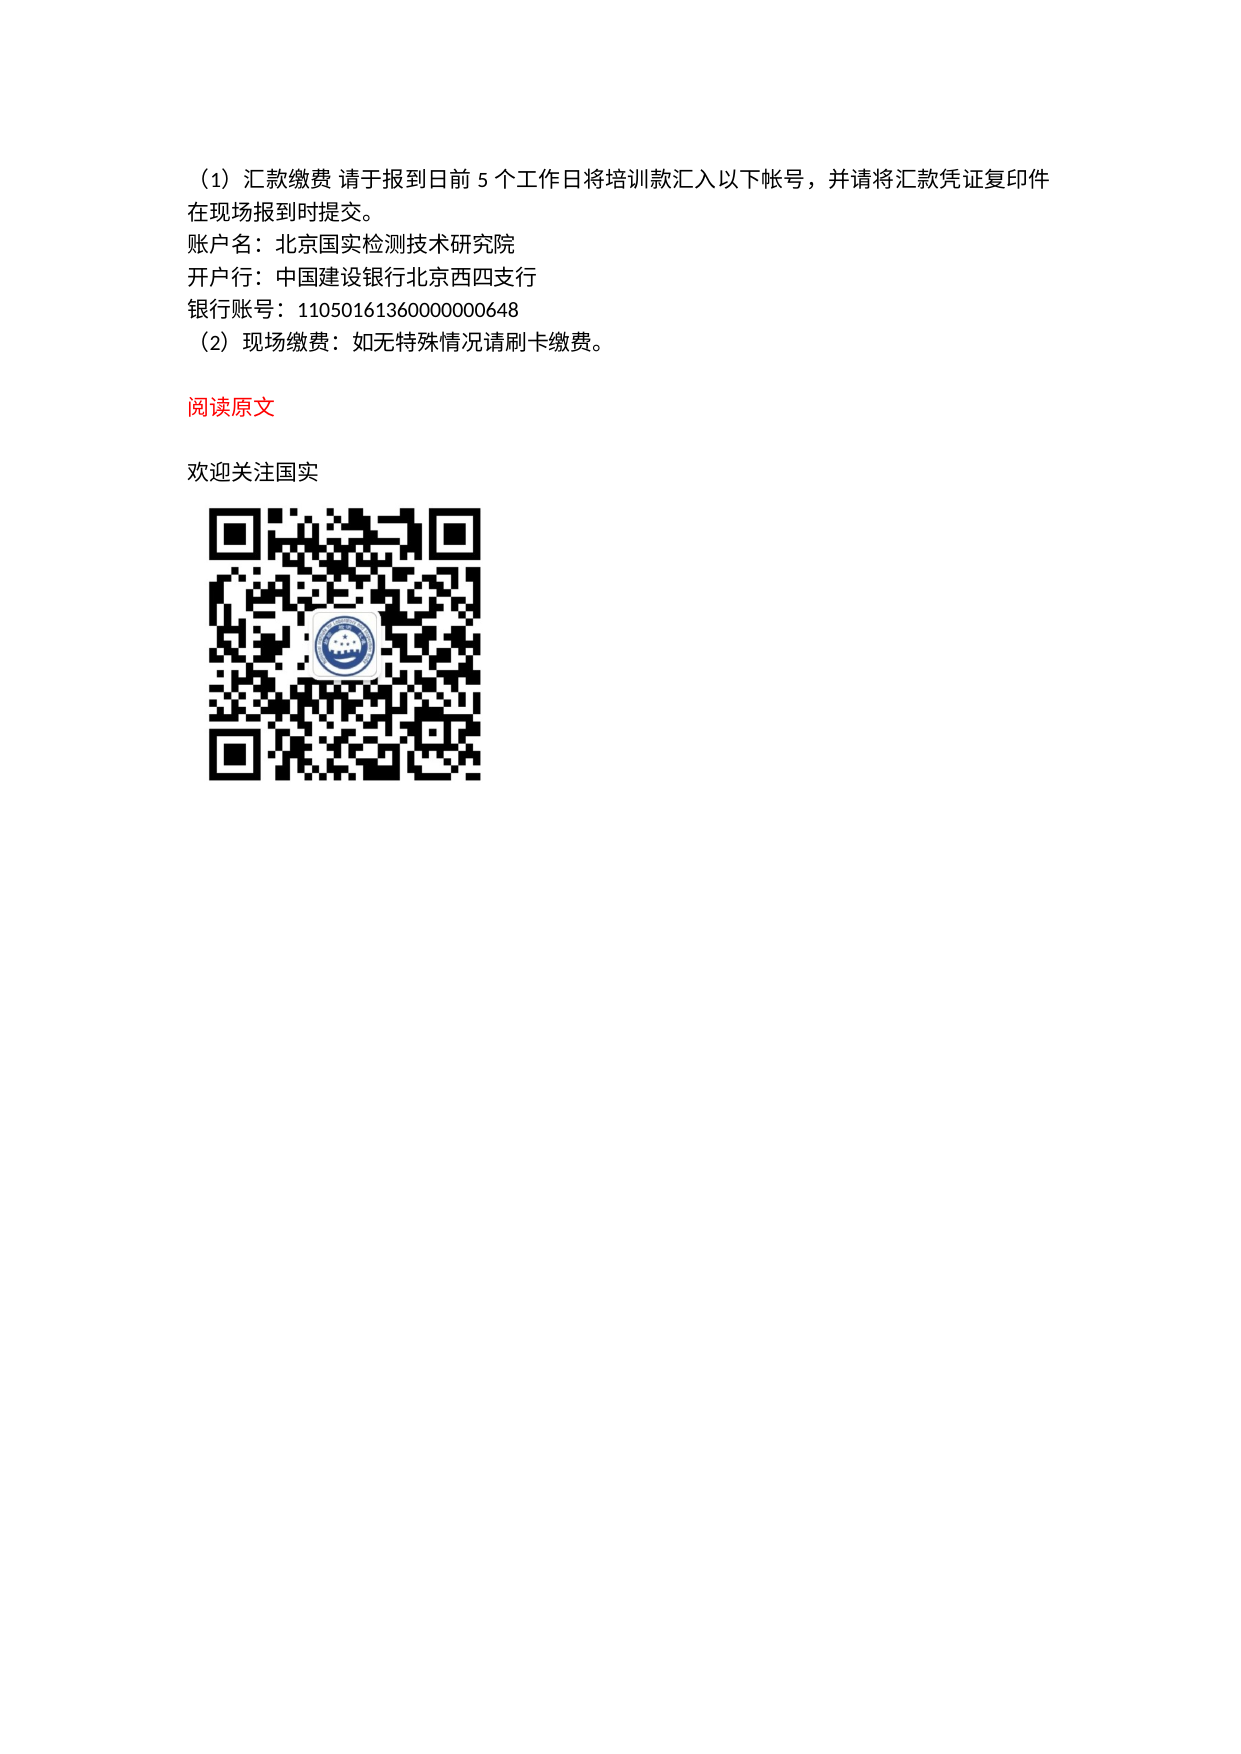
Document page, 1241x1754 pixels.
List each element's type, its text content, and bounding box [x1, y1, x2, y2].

text 开户行：中国建设银行北京西四支行 [187, 259, 1053, 292]
text 账户名：北京国实检测技术研究院 [187, 227, 1053, 259]
text 欢迎关注国实 [187, 454, 1053, 487]
text 阅读原文 [187, 389, 1053, 422]
picture [187, 487, 502, 802]
text 银行账号：11050161360000000648 [187, 292, 1053, 324]
text （2）现场缴费：如无特殊情况请刷卡缴费。 [187, 324, 1053, 357]
text （1）汇款缴费 请于报到日前5 个工作日将培训款汇入以下帐号，并请将汇款凭证复印件在现场报到时提交。 [187, 162, 1053, 227]
